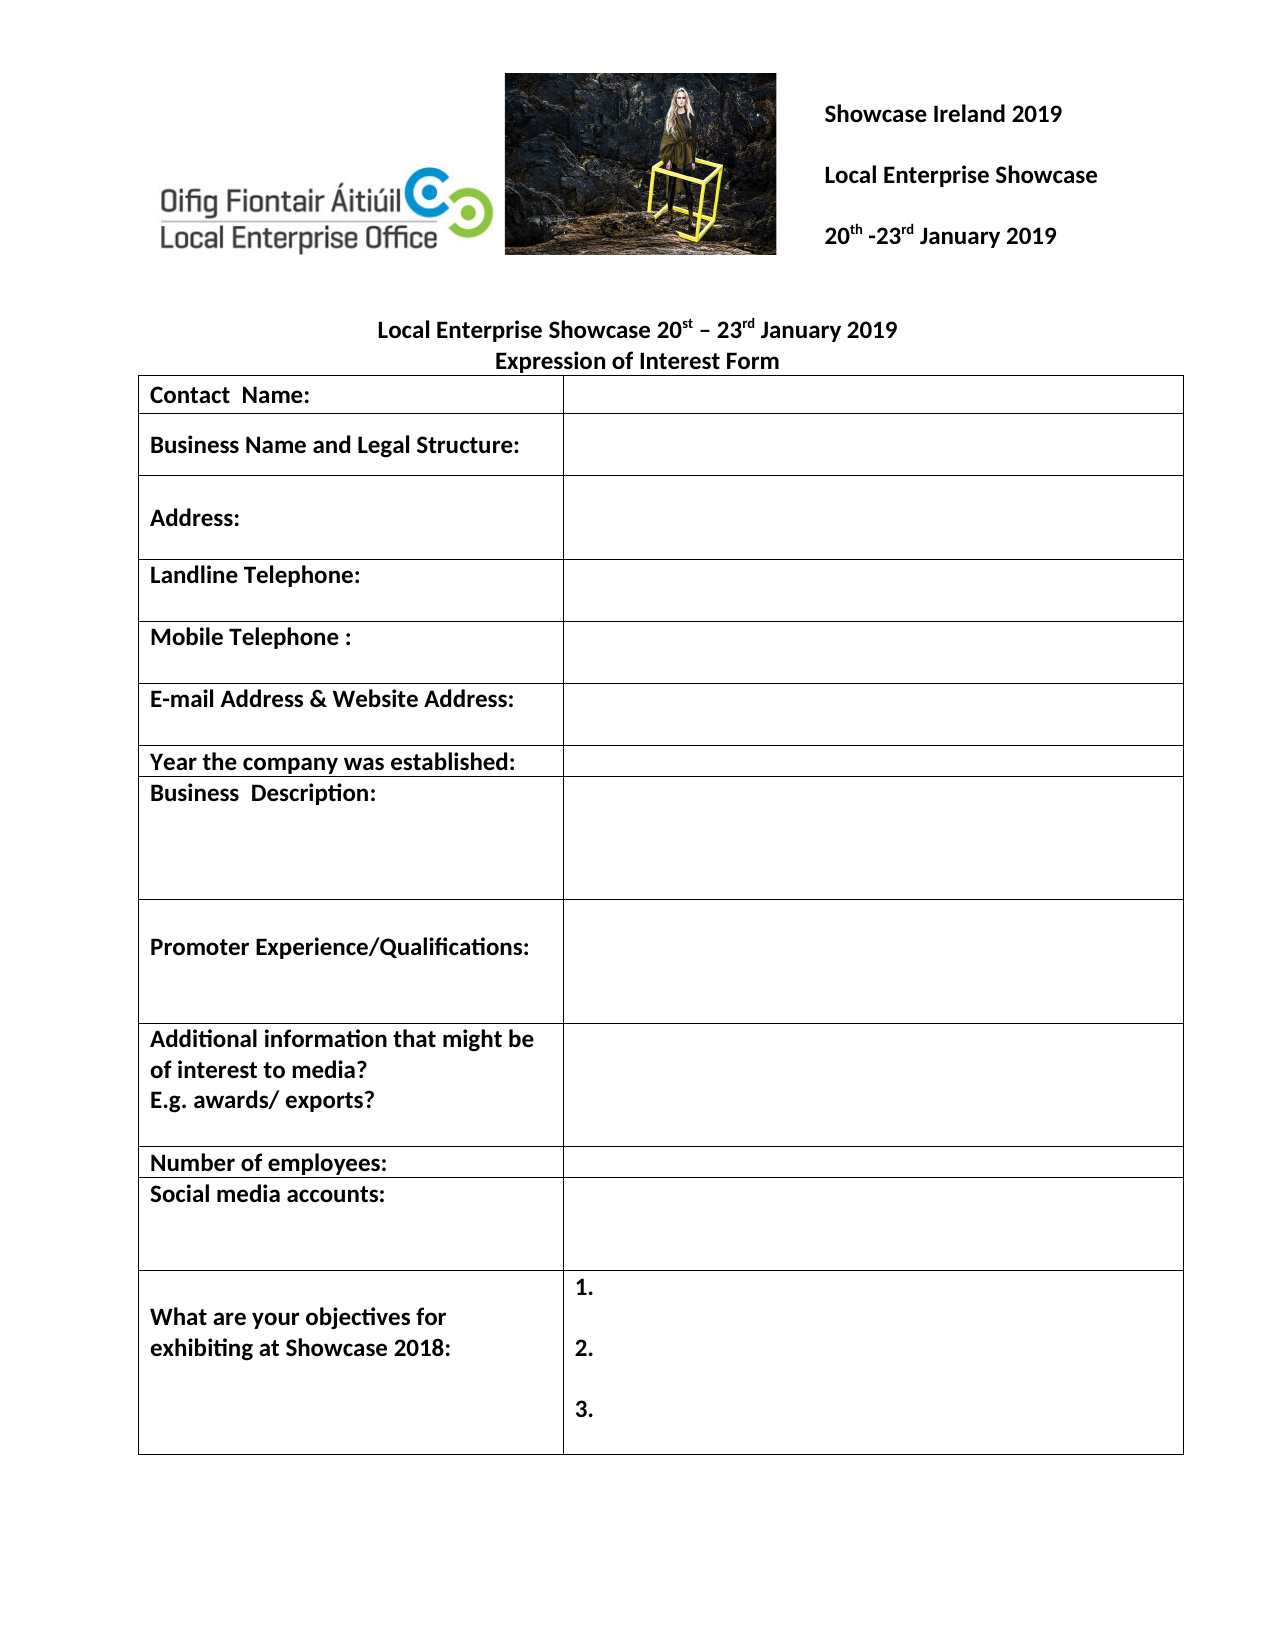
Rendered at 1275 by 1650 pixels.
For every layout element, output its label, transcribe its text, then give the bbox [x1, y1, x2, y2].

table_cell [564, 746, 1183, 776]
table_cell Social media accounts: [139, 1178, 563, 1270]
table_cell What are your objectives for exhibiting at Showcase 2018: [139, 1271, 563, 1454]
table_cell E-mail Address & Website Address: [139, 684, 563, 745]
table_cell Business Name and Legal Structure: [139, 414, 563, 475]
table_cell Year the company was established: [139, 746, 563, 776]
table_cell [564, 900, 1183, 1022]
table_cell [564, 777, 1183, 899]
table_cell [564, 684, 1183, 745]
table_cell Promoter Experience/Qualifications: [139, 900, 563, 1022]
table_header Contact Name: [139, 376, 563, 413]
table_cell Additional information that might be of interest to media? E.g. awards/ exports? [139, 1024, 563, 1146]
table_cell [564, 414, 1183, 475]
table_cell [564, 622, 1183, 683]
table_cell Number of employees: [139, 1147, 563, 1177]
table_header [564, 376, 1183, 413]
text Local Enterprise Showcase 20st – 23rd January 2019 [150, 314, 1125, 345]
table_cell Business Description: [139, 777, 563, 899]
table_cell [564, 560, 1183, 621]
table_cell Address: [139, 476, 563, 558]
table_cell [564, 1147, 1183, 1177]
table_cell Landline Telephone: [139, 560, 563, 621]
table_cell [564, 1178, 1183, 1270]
table_cell [564, 476, 1183, 558]
table_cell 1. 2. 3. [564, 1271, 1183, 1454]
picture [150, 73, 777, 255]
text Expression of Interest Form [150, 345, 1125, 375]
table_cell Mobile Telephone : [139, 622, 563, 683]
table_cell [564, 1024, 1183, 1146]
